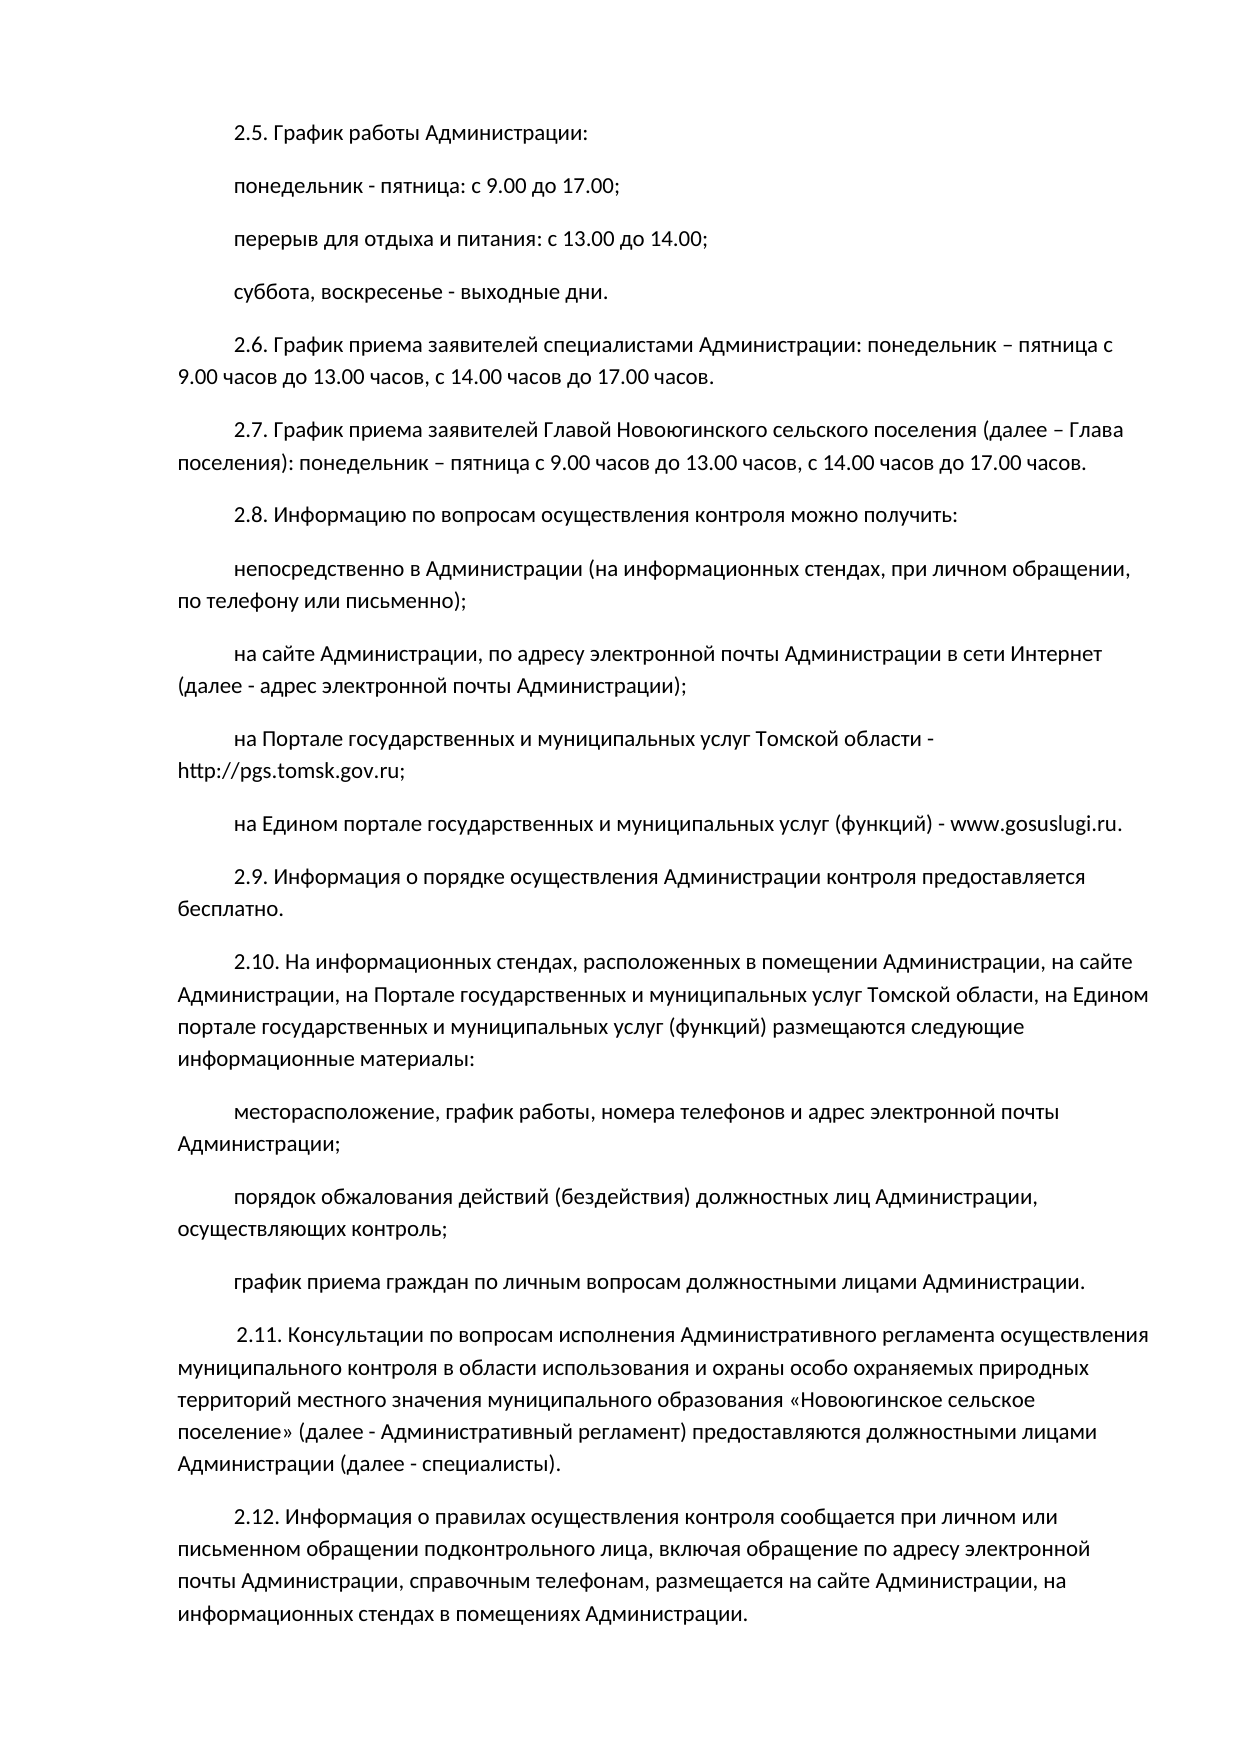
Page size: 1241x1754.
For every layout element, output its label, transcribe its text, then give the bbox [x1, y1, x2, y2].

text порядок обжалования действий (бездействия) должностных лиц Администрации, осуществляющих контроль; [177, 1182, 1152, 1242]
text 2.8. Информацию по вопросам осуществления контроля можно получить: [177, 501, 1152, 529]
text перерыв для отдыха и питания: с 13.00 до 14.00; [177, 224, 1152, 252]
text 2.10. На информационных стендах, расположенных в помещении Администрации, на сайте Администрации, на Портале государственных и муниципальных услуг Томской области, на Едином портале государственных и муниципальных услуг (функций) размещаются следующие информационные материалы: [177, 947, 1152, 1072]
text суббота, воскресенье - выходные дни. [177, 277, 1152, 305]
text на Портале государственных и муниципальных услуг Томской области - http://pgs.tomsk.gov.ru; [177, 724, 1152, 784]
text 2.6. График приема заявителей специалистами Администрации: понедельник – пятница с 9.00 часов до 13.00 часов, с 14.00 часов до 17.00 часов. [177, 330, 1152, 390]
text месторасположение, график работы, номера телефонов и адрес электронной почты Администрации; [177, 1097, 1152, 1157]
text 2.12. Информация о правилах осуществления контроля сообщается при личном или письменном обращении подконтрольного лица, включая обращение по адресу электронной почты Администрации, справочным телефонам, размещается на сайте Администрации, на информационных стендах в помещениях Администрации. [177, 1502, 1152, 1627]
text на Едином портале государственных и муниципальных услуг (функций) - www.gosuslugi.ru. [177, 809, 1152, 837]
text график приема граждан по личным вопросам должностными лицами Администрации. [177, 1267, 1152, 1296]
text понедельник - пятница: с 9.00 до 17.00; [177, 171, 1152, 199]
text 2.9. Информация о порядке осуществления Администрации контроля предоставляется бесплатно. [177, 862, 1152, 922]
text 2.5. График работы Администрации: [177, 118, 1152, 146]
text непосредственно в Администрации (на информационных стендах, при личном обращении, по телефону или письменно); [177, 554, 1152, 614]
text 2.11. Консультации по вопросам исполнения Административного регламента осуществления муниципального контроля в области использования и охраны особо охраняемых природных территорий местного значения муниципального образования «Новоюгинское сельское поселение» (далее - Административный регламент) предоставляются должностными лицами Администрации (далее - специалисты). [177, 1321, 1152, 1477]
text на сайте Администрации, по адресу электронной почты Администрации в сети Интернет (далее - адрес электронной почты Администрации); [177, 639, 1152, 699]
text 2.7. График приема заявителей Главой Новоюгинского сельского поселения (далее – Глава поселения): понедельник – пятница с 9.00 часов до 13.00 часов, с 14.00 часов до 17.00 часов. [177, 415, 1152, 476]
